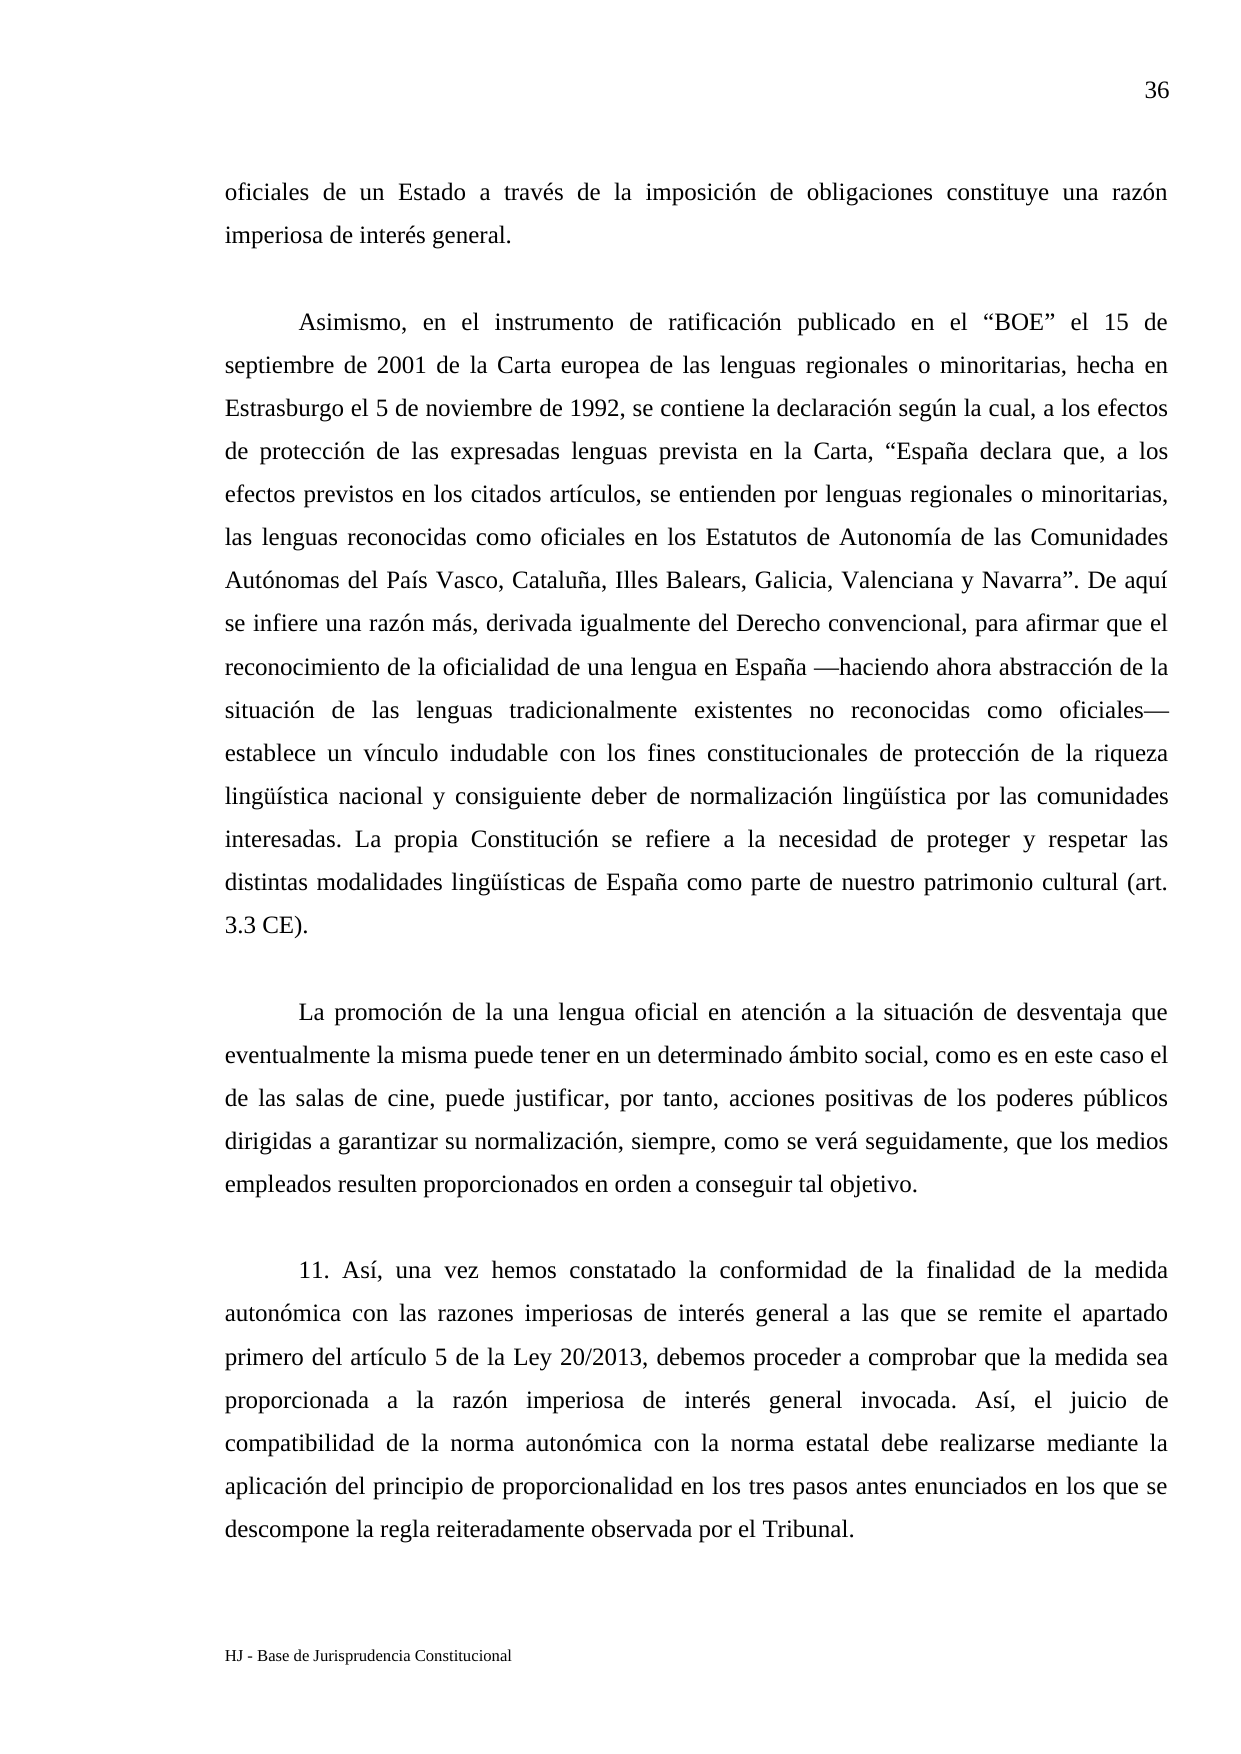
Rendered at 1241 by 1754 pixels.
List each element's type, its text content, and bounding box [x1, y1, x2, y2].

text La promoción de la una lengua oficial en atención a la situación de desventaja que eventualmente la misma puede tener en un determinado ámbito social, como es en este caso el de las salas de cine, puede justificar, por tanto, acciones positivas de los poderes públicos dirigidas a garantizar su normalización, siempre, como se verá seguidamente, que los medios empleados resulten proporcionados en orden a conseguir tal objetivo. [224, 997, 1169, 1198]
text Asimismo, en el instrumento de ratificación publicado en el “BOE” el 15 de septiembre de 2001 de la Carta europea de las lenguas regionales o minoritarias, hecha en Estrasburgo el 5 de noviembre de 1992, se contiene la declaración según la cual, a los efectos de protección de las expresadas lenguas prevista en la Carta, “España declara que, a los efectos previstos en los citados artículos, se entienden por lenguas regionales o minoritarias, las lenguas reconocidas como oficiales en los Estatutos de Autonomía de las Comunidades Autónomas del País Vasco, Cataluña, Illes Balears, Galicia, Valenciana y Navarra”. De aquí se infiere una razón más, derivada igualmente del Derecho convencional, para afirmar que el reconocimiento de la oficialidad de una lengua en España —haciendo ahora abstracción de la situación de las lenguas tradicionalmente existentes no reconocidas como oficiales— establece un vínculo indudable con los fines constitucionales de protección de la riqueza lingüística nacional y consiguiente deber de normalización lingüística por las comunidades interesadas. La propia Constitución se refiere a la necesidad de proteger y respetar las distintas modalidades lingüísticas de España como parte de nuestro patrimonio cultural (art. 3.3 CE). [224, 307, 1169, 939]
text 11. Así, una vez hemos constatado la conformidad de la finalidad de la medida autonómica con las razones imperiosas de interés general a las que se remite el apartado primero del artículo 5 de la Ley 20/2013, debemos proceder a comprobar que la medida sea proporcionada a la razón imperiosa de interés general invocada. Así, el juicio de compatibilidad de la norma autonómica con la norma estatal debe realizarse mediante la aplicación del principio de proporcionalidad en los tres pasos antes enunciados en los que se descompone la regla reiteradamente observada por el Tribunal. [224, 1255, 1169, 1543]
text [224, 177, 1169, 249]
